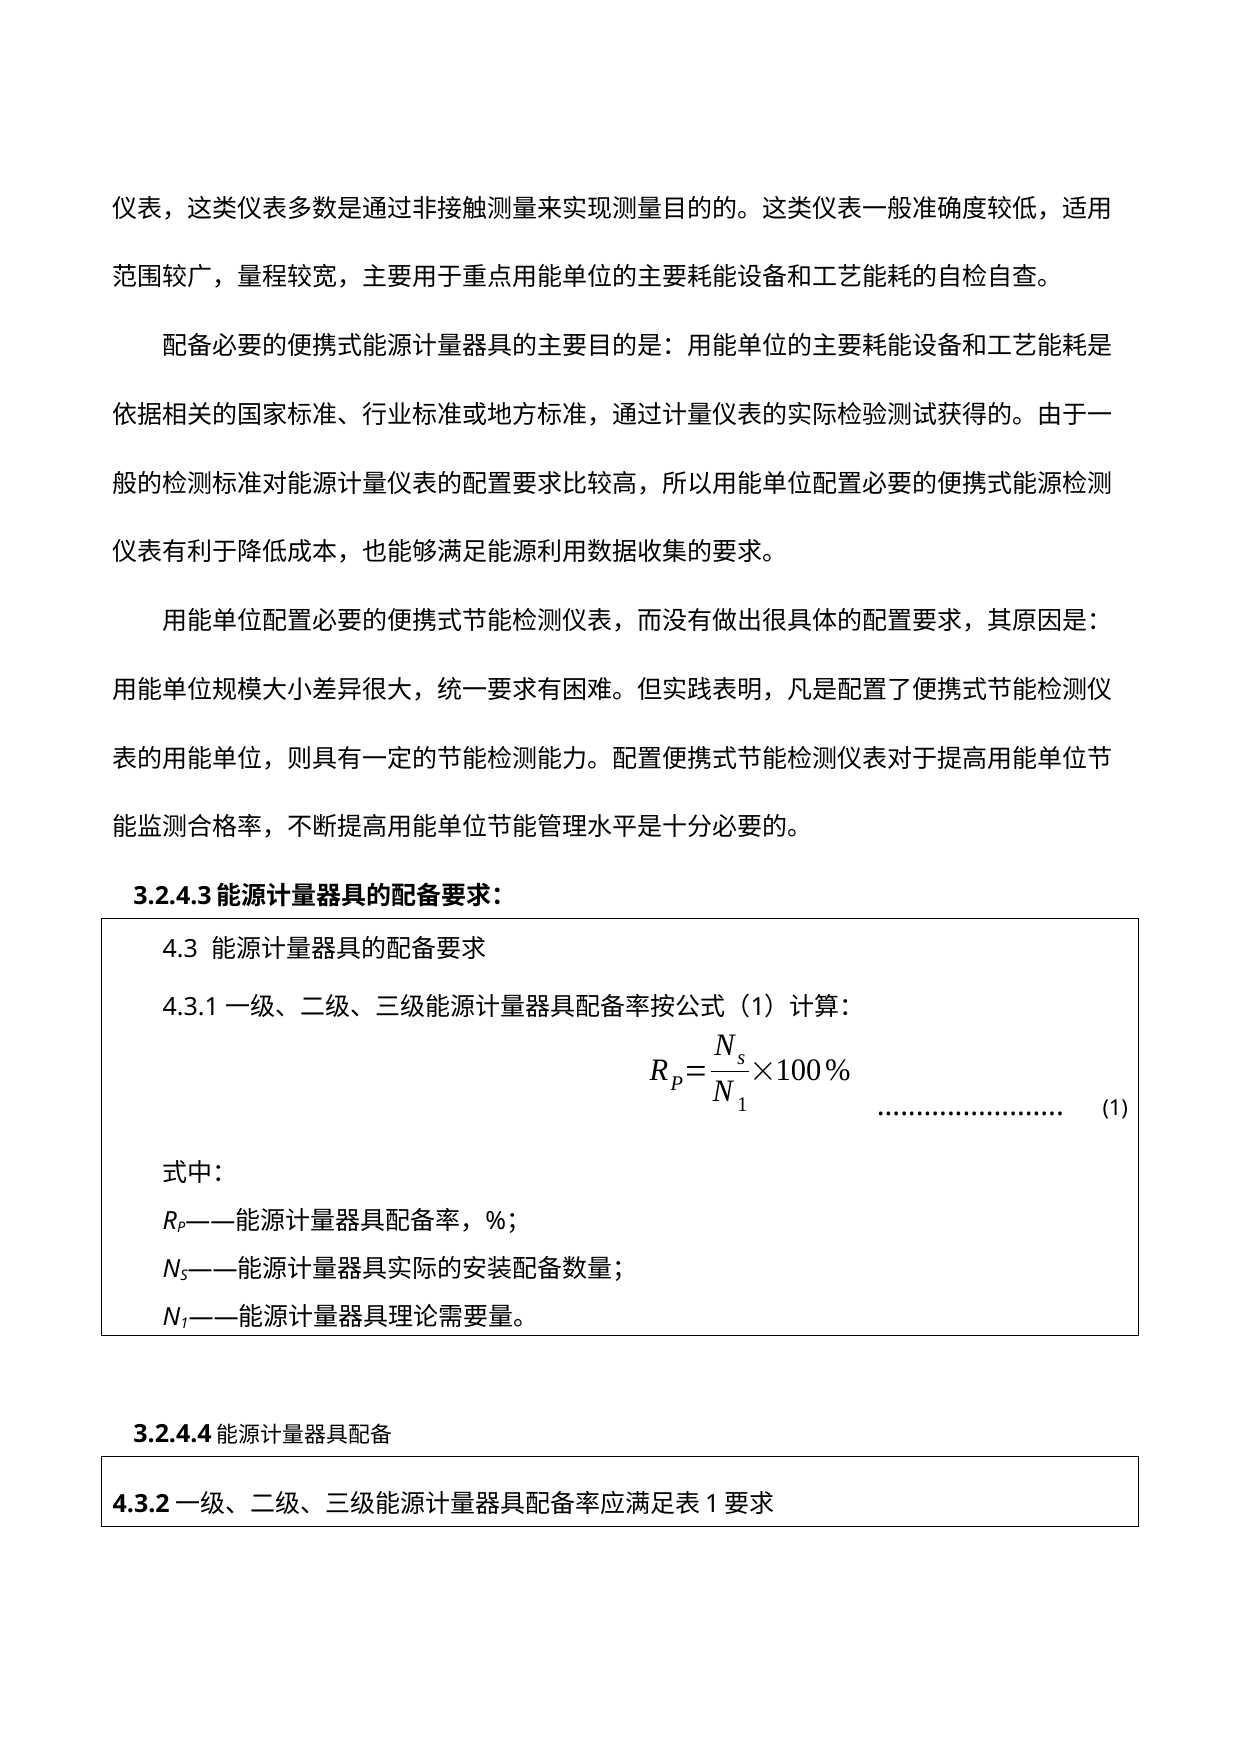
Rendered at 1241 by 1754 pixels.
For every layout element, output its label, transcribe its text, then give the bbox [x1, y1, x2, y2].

text 用能单位配置必要的便携式节能检测仪表，而没有做出很具体的配置要求，其原因是：用能单位规模大小差异很大，统一要求有困难。但实践表明，凡是配置了便携式节能检测仪表的用能单位，则具有一定的节能检测能力。配置便携式节能检测仪表对于提高用能单位节能监测合格率，不断提高用能单位节能管理水平是十分必要的。 [112, 574, 1128, 849]
table_header 4.3 能源计量器具的配备要求 4.3.1 一级、二级、三级能源计量器具配备率按公式（1）计算： ........................ (1) 式中： RP——能源计量器具配备率，%； NS——能源计量器具实际的安装配备数量； N1——能源计量器具理论需要量。 [102, 919, 1138, 1335]
text 3.2.4.4能源计量器具配备 [112, 1387, 1128, 1456]
text 3.2.4.3能源计量器具的配备要求： [112, 849, 1128, 918]
table_header 4.3.2一级、二级、三级能源计量器具配备率应满足表1要求 [102, 1457, 1138, 1526]
text 配备必要的便携式能源计量器具的主要目的是：用能单位的主要耗能设备和工艺能耗是依据相关的国家标准、行业标准或地方标准，通过计量仪表的实际检验测试获得的。由于一般的检测标准对能源计量仪表的配置要求比较高，所以用能单位配置必要的便携式能源检测仪表有利于降低成本，也能够满足能源利用数据收集的要求。 [112, 299, 1128, 574]
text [112, 162, 1128, 299]
